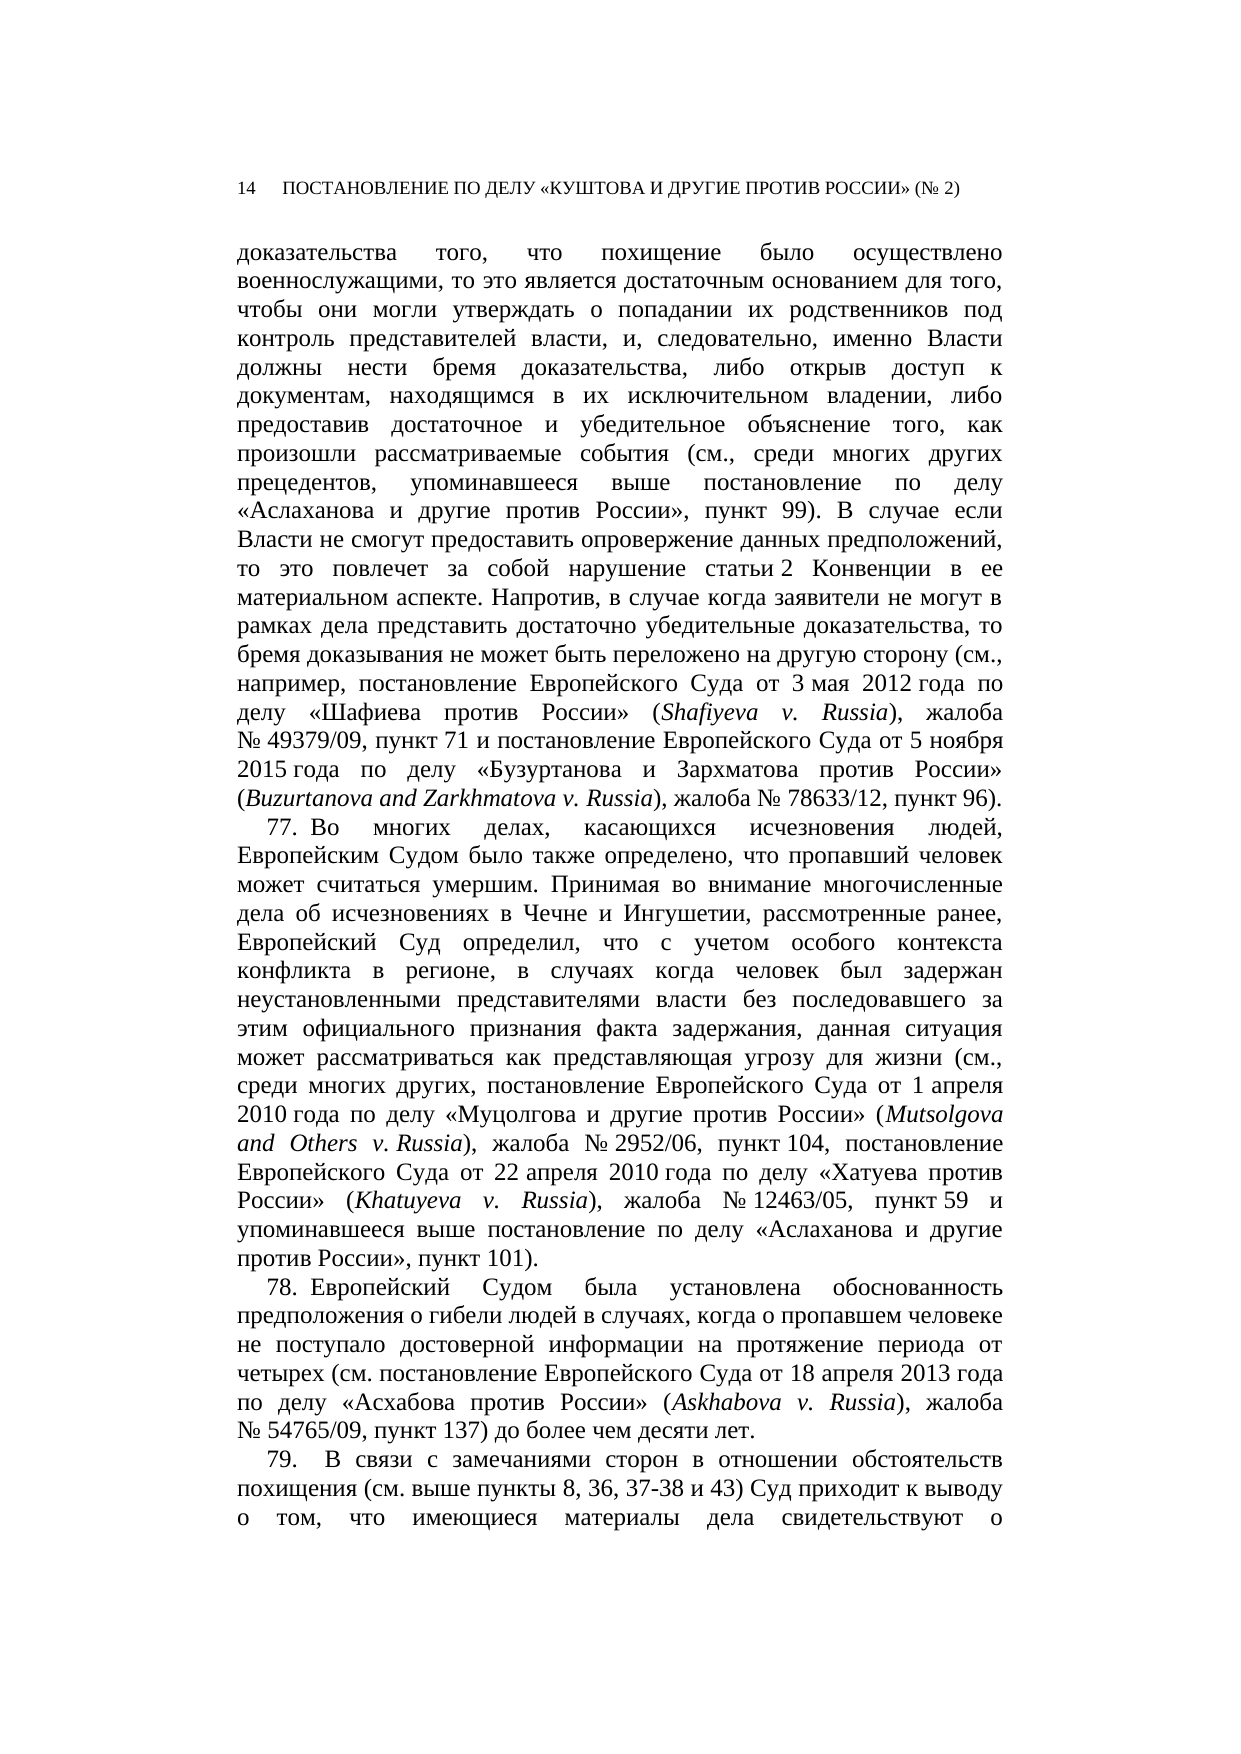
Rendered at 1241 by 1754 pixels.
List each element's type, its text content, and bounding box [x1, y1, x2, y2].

text 78. Европейский Судом была установлена обоснованность предположения о гибели людей в случаях, когда о пропавшем человеке не поступало достоверной информации на протяжение периода от четырех (см. постановление Европейского Суда от 18 апреля 2013 года по делу «Асхабова против России» (Askhabova v. Russia), жалоба № 54765/09, пункт 137) до более чем десяти лет. [237, 1272, 1003, 1444]
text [237, 1444, 1003, 1531]
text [237, 237, 1003, 812]
text 77. Во многих делах, касающихся исчезновения людей, Европейским Судом было также определено, что пропавший человек может считаться умершим. Принимая во внимание многочисленные дела об исчезновениях в Чечне и Ингушетии, рассмотренные ранее, Европейский Суд определил, что с учетом особого контекста конфликта в регионе, в случаях когда человек был задержан неустановленными представителями власти без последовавшего за этим официального признания факта задержания, данная ситуация может рассматриваться как представляющая угрозу для жизни (см., среди многих других, постановление Европейского Суда от 1 апреля 2010 года по делу «Муцолгова и другие против России» (Mutsolgova and Others v. Russia), жалоба № 2952/06, пункт 104, постановление Европейского Суда от 22 апреля 2010 года по делу «Хатуева против России» (Khatuyeva v. Russia), жалоба № 12463/05, пункт 59 и упоминавшееся выше постановление по делу «Аслаханова и другие против России», пункт 101). [237, 812, 1003, 1272]
